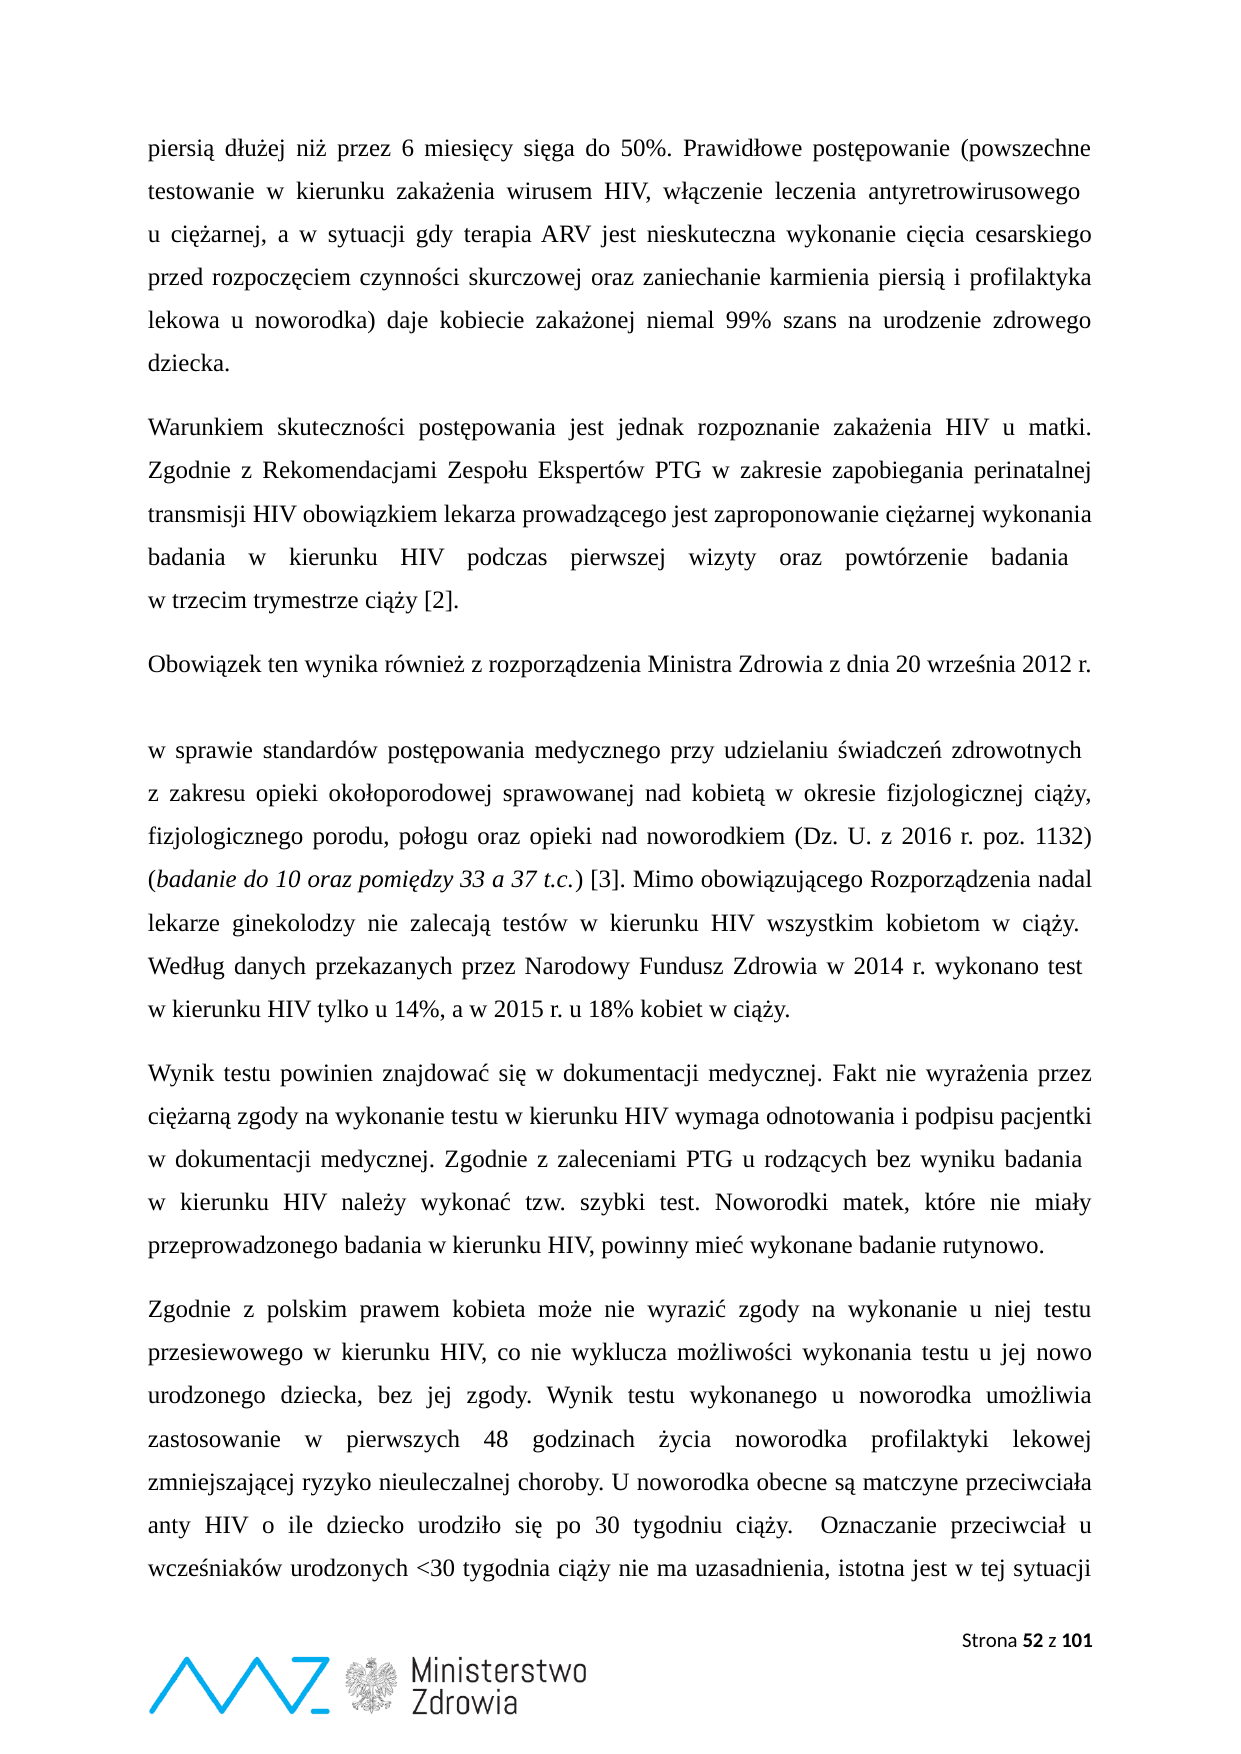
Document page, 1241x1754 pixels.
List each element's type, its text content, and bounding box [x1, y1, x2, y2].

text Warunkiem skuteczności postępowania jest jednak rozpoznanie zakażenia HIV u matki. Zgodnie z Rekomendacjami Zespołu Ekspertów PTG w zakresie zapobiegania perinatalnej transmisji HIV obowiązkiem lekarza prowadzącego jest zaproponowanie ciężarnej wykonania badania w kierunku HIV podczas pierwszej wizyty oraz powtórzenie badania w trzecim trymestrze ciąży [2]. [148, 412, 1093, 614]
text Obowiązek ten wynika również z rozporządzenia Ministra Zdrowia z dnia 20 września 2012 r. w sprawie standardów postępowania medycznego przy udzielaniu świadczeń zdrowotnych z zakresu opieki okołoporodowej sprawowanej nad kobietą w okresie fizjologicznej ciąży, fizjologicznego porodu, połogu oraz opieki nad noworodkiem (Dz. U. z 2016 r. poz. 1132) (badanie do 10 oraz pomiędzy 33 a 37 t.c.) [3]. Mimo obowiązującego Rozporządzenia nadal lekarze ginekolodzy nie zalecają testów w kierunku HIV wszystkim kobietom w ciąży. Według danych przekazanych przez Narodowy Fundusz Zdrowia w 2014 r. wykonano test w kierunku HIV tylko u 14%, a w 2015 r. u 18% kobiet w ciąży. [148, 649, 1093, 1023]
text Wynik testu powinien znajdować się w dokumentacji medycznej. Fakt nie wyrażenia przez ciężarną zgody na wykonanie testu w kierunku HIV wymaga odnotowania i podpisu pacjentki w dokumentacji medycznej. Zgodnie z zaleceniami PTG u rodzących bez wyniku badania w kierunku HIV należy wykonać tzw. szybki test. Noworodki matek, które nie miały przeprowadzonego badania w kierunku HIV, powinny mieć wykonane badanie rutynowo. [148, 1058, 1093, 1259]
picture [147, 1652, 588, 1721]
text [148, 133, 1093, 377]
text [148, 1294, 1093, 1582]
